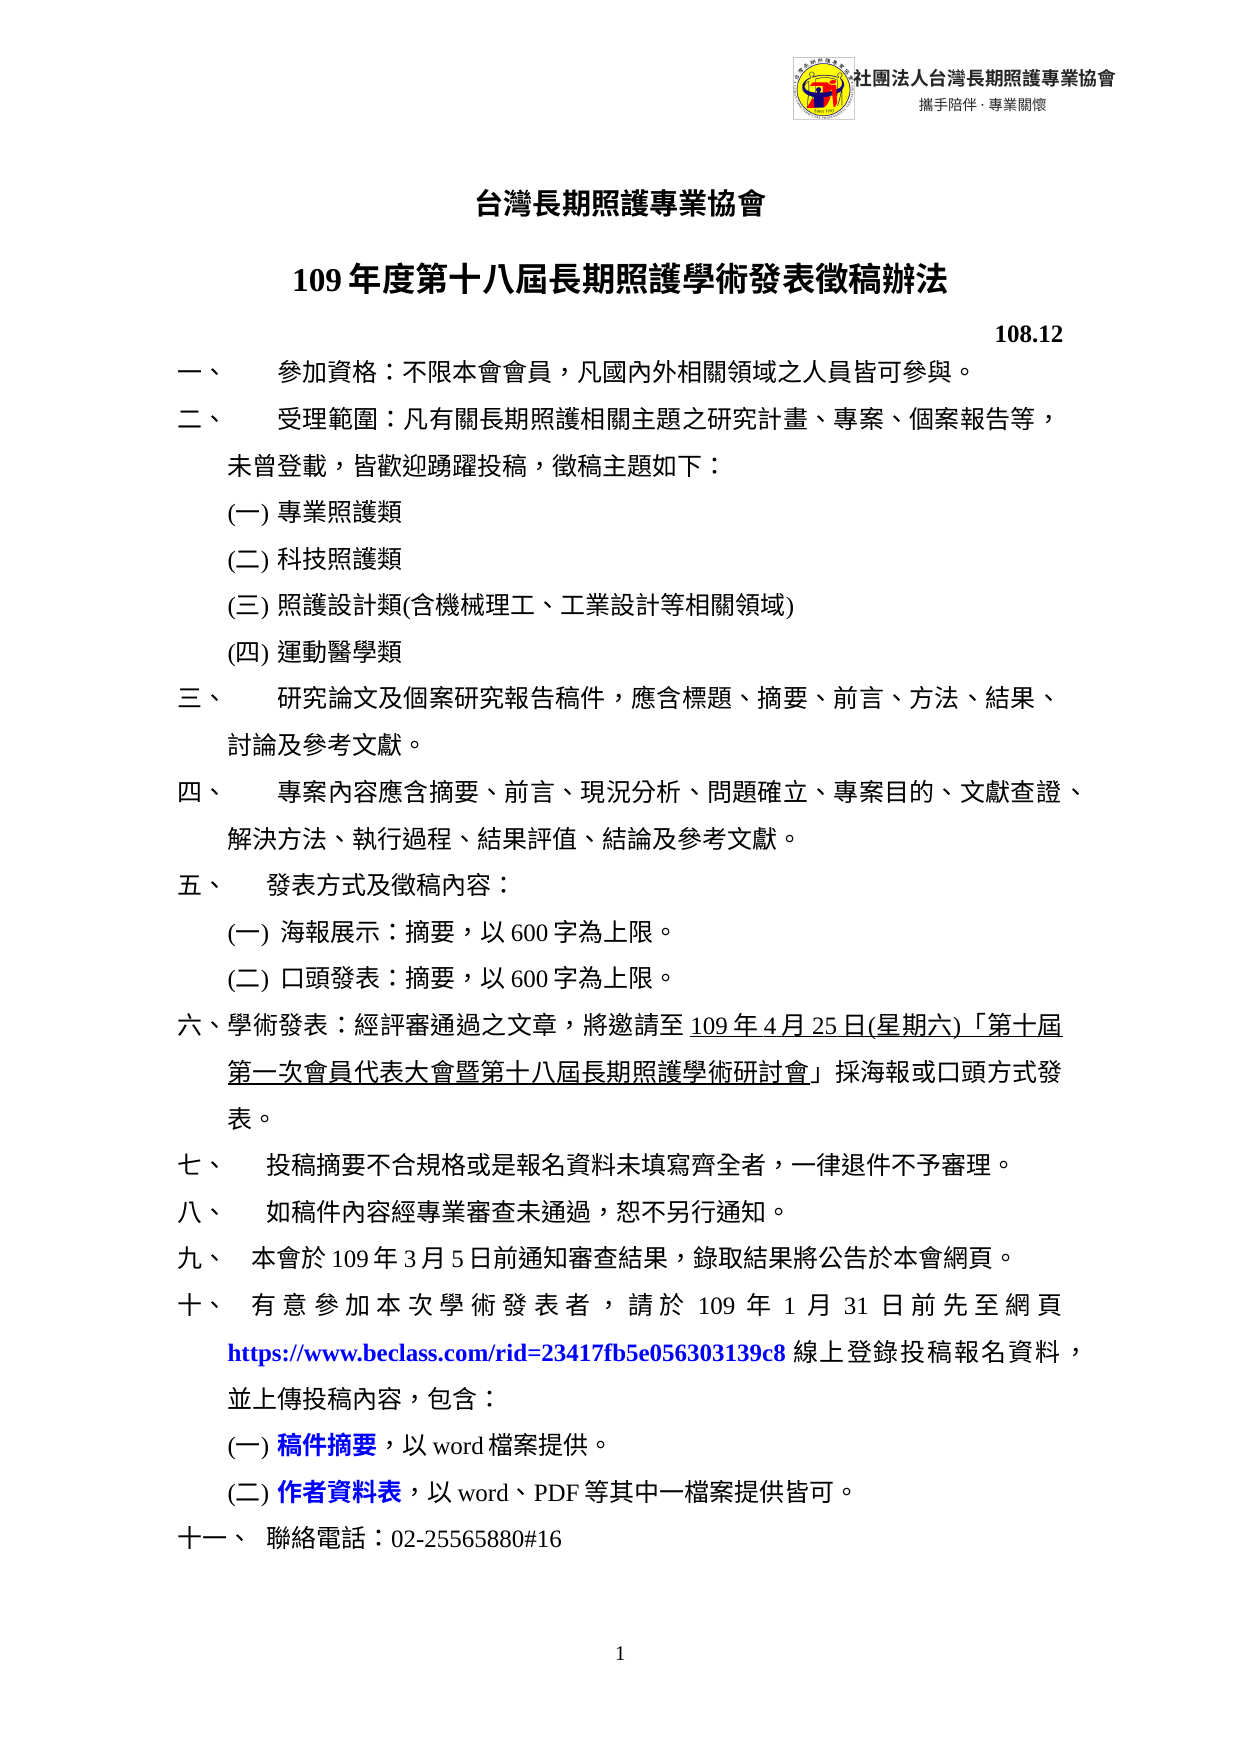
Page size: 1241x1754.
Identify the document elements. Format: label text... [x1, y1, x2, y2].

list 參加資格：不限本會會員，凡國內外相關領域之人員皆可參與。 [177, 352, 1063, 389]
text 台灣長期照護專業協會 [177, 164, 1063, 239]
list 稿件摘要，以word檔案提供。 [227, 1425, 1063, 1463]
list 投稿摘要不合規格或是報名資料未填寫齊全者，一律退件不予審理。 [177, 1145, 1063, 1183]
list 海報展示：摘要，以600字為上限。 [227, 912, 1063, 949]
list 口頭發表：摘要，以600字為上限。 [227, 958, 1063, 996]
list 有意參加本次學術發表者，請於109年1月31日前先至網頁 https://www.beclass.com/rid=23417fb5e056303139c8線上登錄投稿報名資料，並上傳投稿內容，包含： [177, 1285, 1063, 1416]
list 如稿件內容經專業審查未通過，恕不另行通知。 [177, 1192, 1063, 1229]
list 學術發表：經評審通過之文章，將邀請至109年4月25日(星期六)「第十屆第一次會員代表大會暨第十八屆長期照護學術研討會」採海報或口頭方式發表。 [177, 1005, 1063, 1136]
list 照護設計類(含機械理工、工業設計等相關領域) [227, 585, 1063, 623]
text 109年度第十八屆長期照護學術發表徵稿辦法 [177, 239, 1063, 314]
list 本會於109年3月5日前通知審查結果，錄取結果將公告於本會網頁。 [177, 1238, 1063, 1276]
picture [793, 57, 855, 120]
list 研究論文及個案研究報告稿件，應含標題、摘要、前言、方法、結果、討論及參考文獻。 [177, 678, 1063, 763]
list 科技照護類 [227, 538, 1063, 576]
list 專案內容應含摘要、前言、現況分析、問題確立、專案目的、文獻查證、解決方法、執行過程、結果評值、結論及參考文獻。 [177, 772, 1063, 856]
list 發表方式及徵稿內容： [177, 865, 1063, 903]
list 作者資料表，以word、PDF等其中一檔案提供皆可。 [227, 1472, 1063, 1509]
list 聯絡電話：02-25565880#16 [177, 1518, 1063, 1556]
list 運動醫學類 [227, 632, 1063, 669]
list 專業照護類 [227, 492, 1063, 529]
text 108.12 [177, 314, 1063, 352]
list 受理範圍：凡有關長期照護相關主題之研究計畫、專案、個案報告等，未曾登載，皆歡迎踴躍投稿，徵稿主題如下： [177, 398, 1063, 483]
